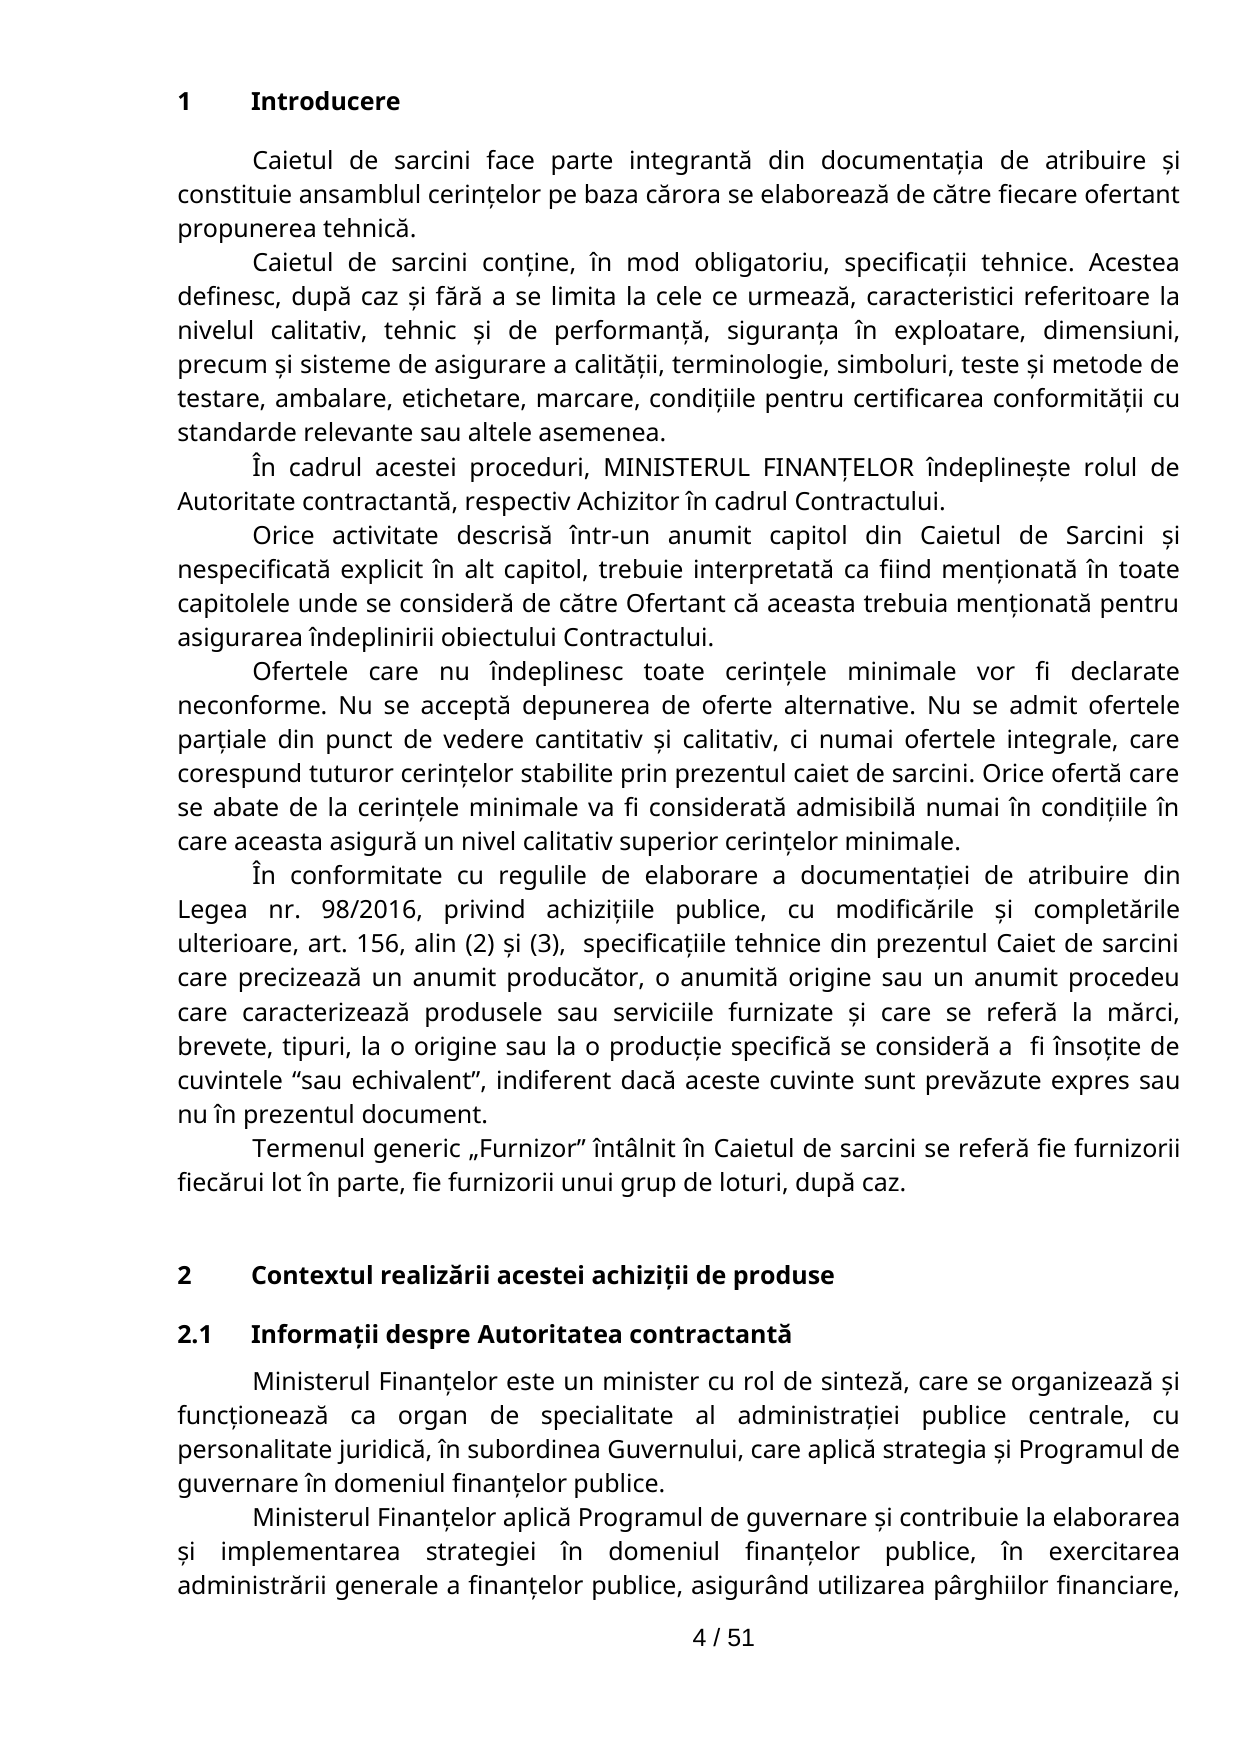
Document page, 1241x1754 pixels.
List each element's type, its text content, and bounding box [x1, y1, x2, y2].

text Ministerul Finanțelor este un minister cu rol de sinteză, care se organizează și funcționează ca organ de specialitate al administrației publice centrale, cu personalitate juridică, în subordinea Guvernului, care aplică strategia și Programul de guvernare în domeniul finanțelor publice. [177, 1363, 1181, 1499]
text Caietul de sarcini conține, în mod obligatoriu, specificații tehnice. Acestea definesc, după caz și fără a se limita la cele ce urmează, caracteristici referitoare la nivelul calitativ, tehnic și de performanță, siguranța în exploatare, dimensiuni, precum și sisteme de asigurare a calității, terminologie, simboluri, teste și metode de testare, ambalare, etichetare, marcare, condițiile pentru certificarea conformității cu standarde relevante sau altele asemenea. [177, 245, 1181, 449]
text În cadrul acestei proceduri, MINISTERUL FINANȚELOR îndeplinește rolul de Autoritate contractantă, respectiv Achizitor în cadrul Contractului. [177, 449, 1181, 517]
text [177, 1499, 1181, 1602]
text Orice activitate descrisă într-un anumit capitol din Caietul de Sarcini și nespecificată explicit în alt capitol, trebuie interpretată ca fiind menționată în toate capitolele unde se consideră de către Ofertant că aceasta trebuia menționată pentru asigurarea îndeplinirii obiectului Contractului. [177, 517, 1181, 653]
subtitle Contextul realizării acestei achiziții de produse [177, 1258, 1181, 1292]
text În conformitate cu regulile de elaborare a documentației de atribuire din Legea nr. 98/2016, privind achizițiile publice, cu modificările și completările ulterioare, art. 156, alin (2) și (3), specificațiile tehnice din prezentul Caiet de sarcini care precizează un anumit producător, o anumită origine sau un anumit procedeu care caracterizează produsele sau serviciile furnizate și care se referă la mărci, brevete, tipuri, la o origine sau la o producție specifică se consideră a fi însoțite de cuvintele “sau echivalent”, indiferent dacă aceste cuvinte sunt prevăzute expres sau nu în prezentul document. [177, 858, 1181, 1130]
text Caietul de sarcini face parte integrantă din documentația de atribuire și constituie ansamblul cerințelor pe baza cărora se elaborează de către fiecare ofertant propunerea tehnică. [177, 143, 1181, 245]
text Termenul generic „Furnizor” întâlnit în Caietul de sarcini se referă fie furnizorii fiecărui lot în parte, fie furnizorii unui grup de loturi, după caz. [177, 1130, 1181, 1198]
text Ofertele care nu îndeplinesc toate cerințele minimale vor fi declarate neconforme. Nu se acceptă depunerea de oferte alternative. Nu se admit ofertele parțiale din punct de vedere cantitativ și calitativ, ci numai ofertele integrale, care corespund tuturor cerințelor stabilite prin prezentul caiet de sarcini. Orice ofertă care se abate de la cerințele minimale va fi considerată admisibilă numai în condițiile în care aceasta asigură un nivel calitativ superior cerințelor minimale. [177, 653, 1181, 858]
subtitle Informații despre Autoritatea contractantă [177, 1317, 1181, 1351]
subtitle Introducere [177, 83, 1181, 118]
